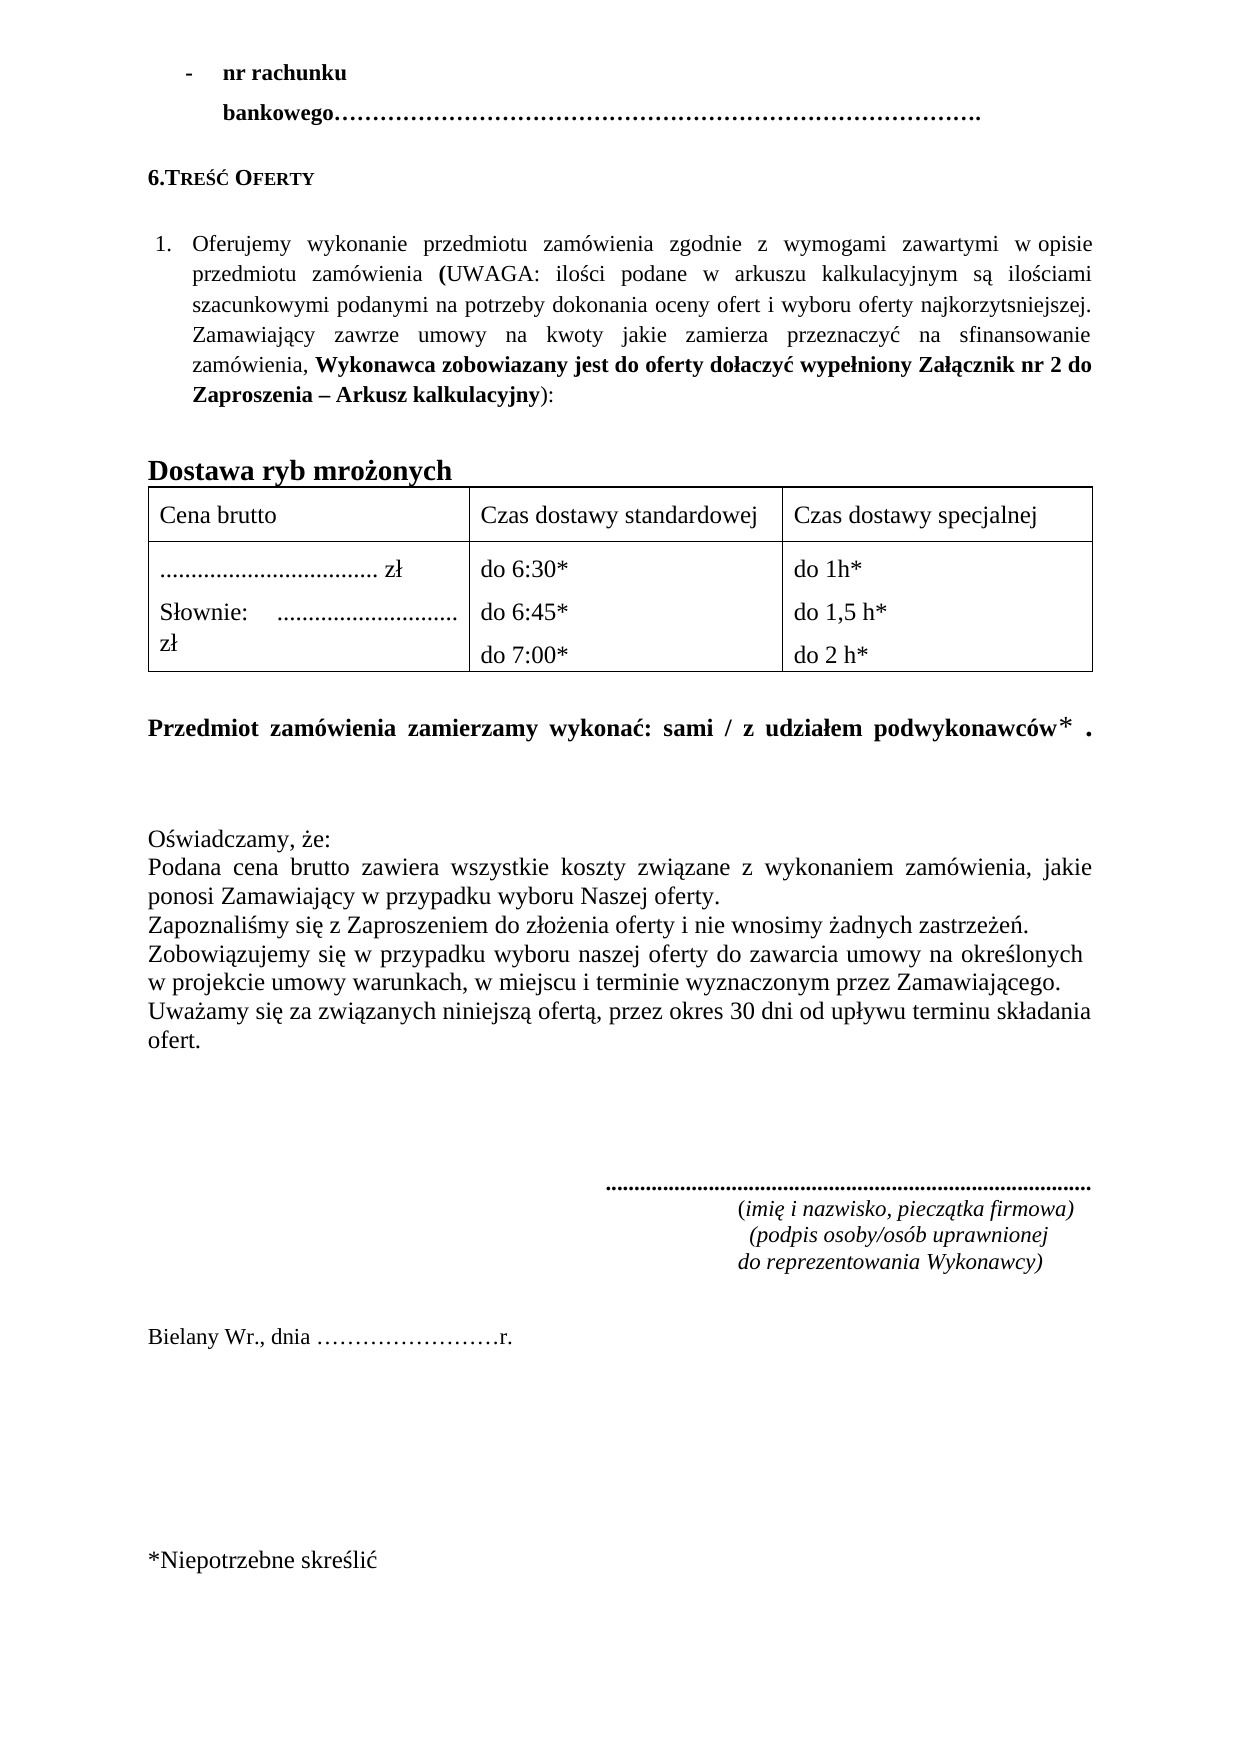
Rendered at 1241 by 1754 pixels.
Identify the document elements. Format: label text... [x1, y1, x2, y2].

text *Niepotrzebne skreślić [148, 1537, 1093, 1574]
table_header Czas dostawy standardowej [470, 488, 782, 541]
table_header Czas dostawy specjalnej [783, 488, 1092, 541]
text Przedmiot zamówienia zamierzamy wykonać: sami / z udziałem podwykonawców* . [148, 709, 1093, 781]
text Zobowiązujemy się w przypadku wyboru naszej oferty do zawarcia umowy na określonych w projekcie umowy warunkach, w miejscu i terminie wyznaczonym przez Zamawiającego. [148, 939, 1093, 996]
text ..................................................................................... [148, 1135, 1093, 1195]
table_cell ................................... zł Słownie: ............................. zł [149, 542, 469, 671]
text Zapoznaliśmy się z Zaproszeniem do złożenia oferty i nie wnosimy żadnych zastrzeżeń. [148, 910, 1093, 939]
text Uważamy się za związanych niniejszą ofertą, przez okres 30 dni od upływu terminu składania ofert. [148, 996, 1093, 1054]
table_header Cena brutto [149, 488, 469, 541]
text (imię i nazwisko, pieczątka firmowa) [664, 1195, 1093, 1221]
list Oferujemy wykonanie przedmiotu zamówienia zgodnie z wymogami zawartymi w opisie przedmiotu zamówienia (UWAGA: ilości podane w arkuszu kalkulacyjnym są ilościami szacunkowymi podanymi na potrzeby dokonania oceny ofert i wyboru oferty najkorzytsniejszej. Zamawiający zawrze umowy na kwoty jakie zamierza przeznaczyć na sfinansowanie zamówienia, Wykonawca zobowiazany jest do oferty dołaczyć wypełniony Załącznik nr 2 do Zaproszenia – Arkusz kalkulacyjny): [154, 230, 1093, 408]
subtitle 6.Treść Oferty [148, 164, 1093, 191]
text Podana cena brutto zawiera wszystkie koszty związane z wykonaniem zamówienia, jakie ponosi Zamawiający w przypadku wyboru Naszej oferty. [148, 852, 1093, 910]
text Bielany Wr., dnia ……………………r. [148, 1312, 1093, 1349]
table_cell do 1h* do 1,5 h* do 2 h* [783, 542, 1092, 671]
text (podpis osoby/osób uprawnionej [516, 1221, 1093, 1248]
text do reprezentowania Wykonawcy) [664, 1248, 1093, 1274]
table_cell do 6:30* do 6:45* do 7:00* [470, 542, 782, 671]
text Oświadczamy, że: [148, 824, 1093, 852]
list nr rachunku bankowego…………………………………………………………………………. [185, 59, 1093, 125]
text Dostawa ryb mrożonych [148, 449, 1093, 486]
